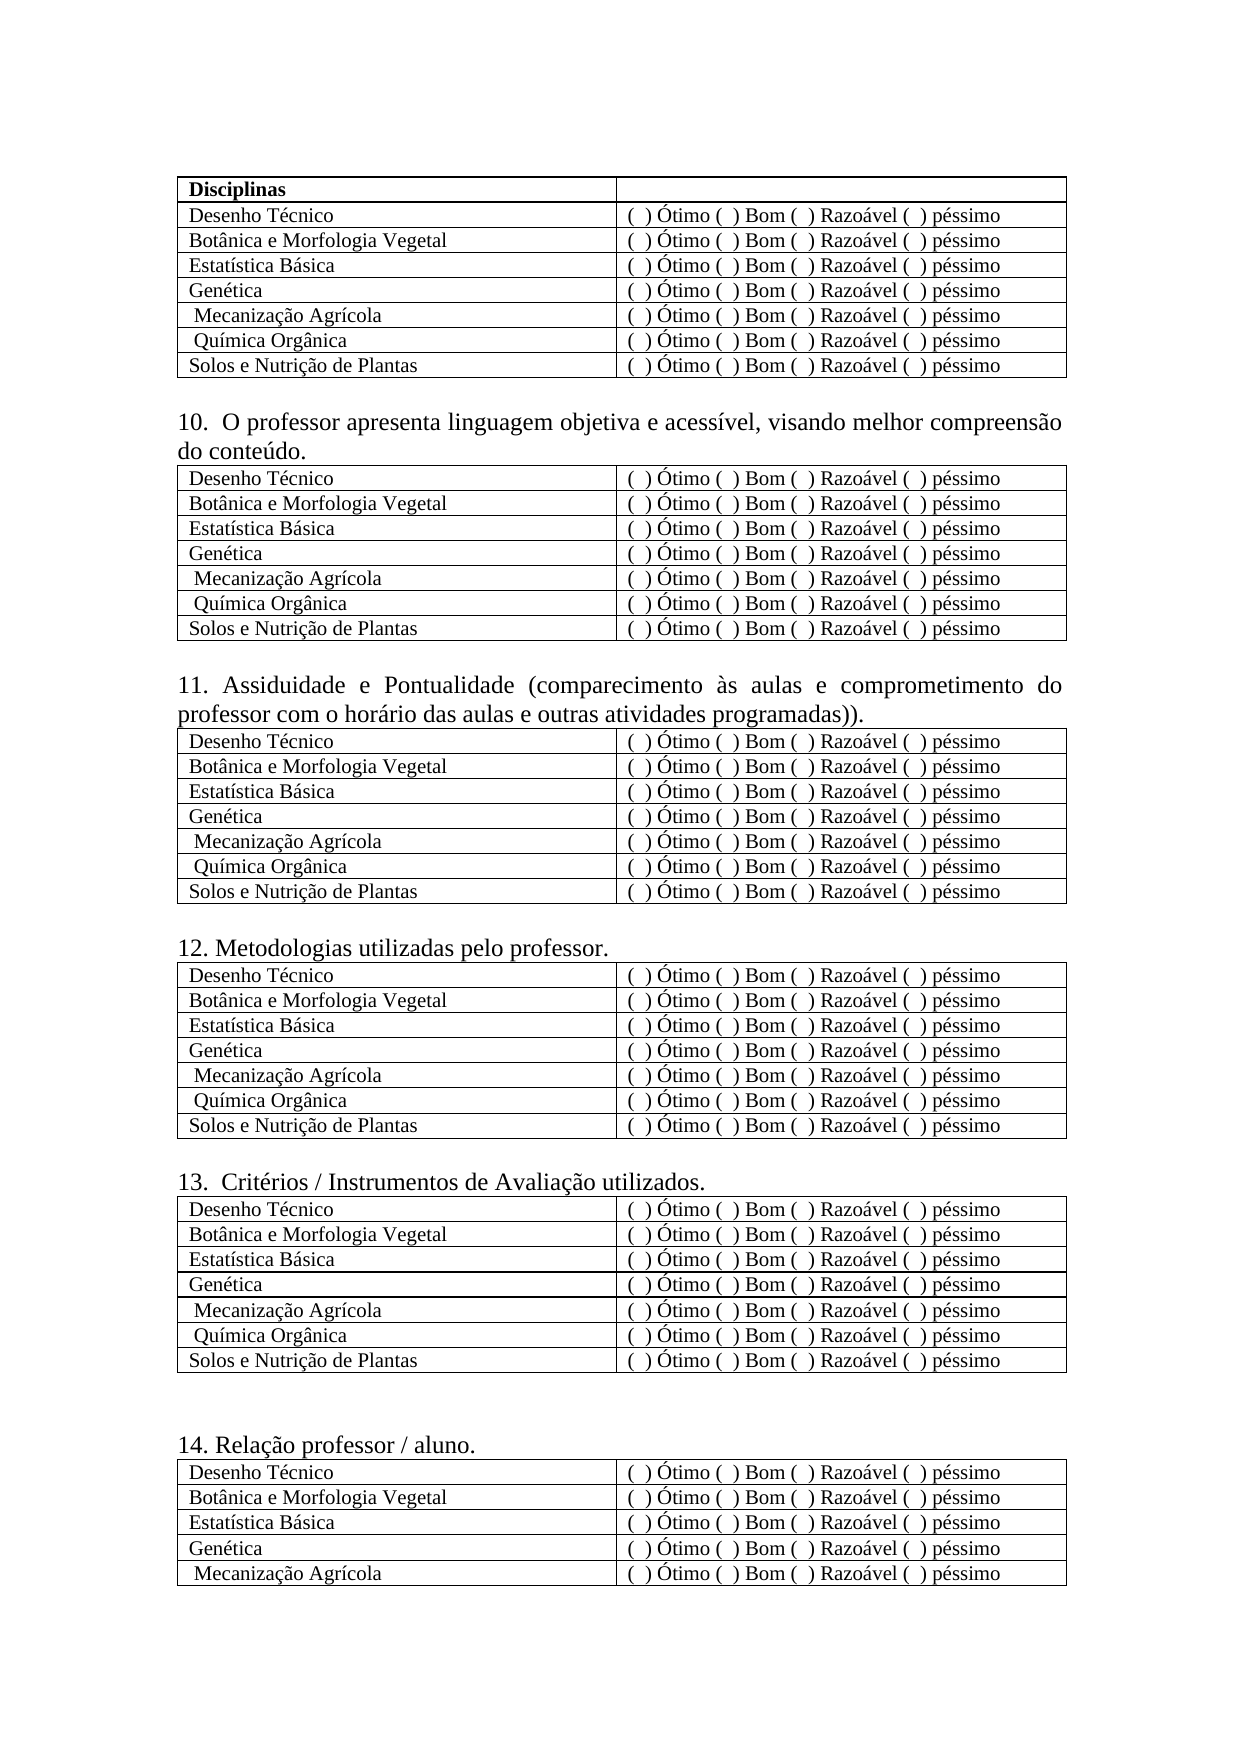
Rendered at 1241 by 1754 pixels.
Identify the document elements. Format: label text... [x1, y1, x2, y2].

table_cell Desenho Técnico [178, 203, 616, 227]
table_cell Solos e Nutrição de Plantas [178, 879, 616, 903]
table_cell Mecanização Agrícola [178, 566, 616, 590]
table_cell ( ) Ótimo ( ) Bom ( ) Razoável ( ) péssimo [617, 1348, 1066, 1372]
text 12. Metodologias utilizadas pelo professor. [177, 933, 1063, 962]
table_cell ( ) Ótimo ( ) Bom ( ) Razoável ( ) péssimo [617, 566, 1066, 590]
table_cell Botânica e Morfologia Vegetal [178, 754, 616, 778]
text 10. O professor apresenta linguagem objetiva e acessível, visando melhor compreensão do conteúdo. [177, 407, 1063, 464]
table_header ( ) Ótimo ( ) Bom ( ) Razoável ( ) péssimo [617, 1460, 1066, 1484]
table_cell Estatística Básica [178, 516, 616, 540]
table_header Desenho Técnico [178, 963, 616, 987]
table_cell Estatística Básica [178, 1510, 616, 1534]
table_cell Química Orgânica [178, 328, 616, 352]
table_cell ( ) Ótimo ( ) Bom ( ) Razoável ( ) péssimo [617, 491, 1066, 515]
table_header Desenho Técnico [178, 1460, 616, 1484]
table_cell Solos e Nutrição de Plantas [178, 353, 616, 377]
table_cell Estatística Básica [178, 1013, 616, 1037]
table_cell Mecanização Agrícola [178, 303, 616, 327]
table_header Disciplinas [178, 178, 616, 201]
text 11. Assiduidade e Pontualidade (comparecimento às aulas e comprometimento do professor com o horário das aulas e outras atividades programadas)). [177, 670, 1063, 727]
table_cell ( ) Ótimo ( ) Bom ( ) Razoável ( ) péssimo [617, 1273, 1066, 1296]
table_header ( ) Ótimo ( ) Bom ( ) Razoável ( ) péssimo [617, 466, 1066, 489]
table_cell Estatística Básica [178, 779, 616, 803]
table_header Desenho Técnico [178, 1197, 616, 1221]
table_cell Botânica e Morfologia Vegetal [178, 1485, 616, 1509]
table_cell ( ) Ótimo ( ) Bom ( ) Razoável ( ) péssimo [617, 1038, 1066, 1062]
table_cell ( ) Ótimo ( ) Bom ( ) Razoável ( ) péssimo [617, 1222, 1066, 1246]
table_cell Botânica e Morfologia Vegetal [178, 228, 616, 252]
table_cell ( ) Ótimo ( ) Bom ( ) Razoável ( ) péssimo [617, 829, 1066, 853]
table_cell ( ) Ótimo ( ) Bom ( ) Razoável ( ) péssimo [617, 328, 1066, 352]
table_cell ( ) Ótimo ( ) Bom ( ) Razoável ( ) péssimo [617, 988, 1066, 1012]
table_cell ( ) Ótimo ( ) Bom ( ) Razoável ( ) péssimo [617, 1114, 1066, 1137]
table_cell Genética [178, 278, 616, 302]
table_cell Química Orgânica [178, 854, 616, 878]
table_cell ( ) Ótimo ( ) Bom ( ) Razoável ( ) péssimo [617, 779, 1066, 803]
table_cell ( ) Ótimo ( ) Bom ( ) Razoável ( ) péssimo [617, 854, 1066, 878]
table_cell Solos e Nutrição de Plantas [178, 1348, 616, 1372]
text 14. Relação professor / aluno. [177, 1430, 1063, 1459]
table_cell Mecanização Agrícola [178, 829, 616, 853]
table_cell Química Orgânica [178, 1088, 616, 1112]
table_cell Genética [178, 1038, 616, 1062]
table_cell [617, 1510, 1066, 1534]
table_cell ( ) Ótimo ( ) Bom ( ) Razoável ( ) péssimo [617, 616, 1066, 640]
table_header ( ) Ótimo ( ) Bom ( ) Razoável ( ) péssimo [617, 1197, 1066, 1221]
table_cell Mecanização Agrícola [178, 1063, 616, 1087]
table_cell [617, 1535, 1066, 1559]
table_cell Solos e Nutrição de Plantas [178, 1114, 616, 1137]
table_cell Mecanização Agrícola [178, 1561, 616, 1584]
table_cell ( ) Ótimo ( ) Bom ( ) Razoável ( ) péssimo [617, 278, 1066, 302]
table_cell ( ) Ótimo ( ) Bom ( ) Razoável ( ) péssimo [617, 1063, 1066, 1087]
table_cell ( ) Ótimo ( ) Bom ( ) Razoável ( ) péssimo [617, 879, 1066, 903]
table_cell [617, 228, 1066, 252]
table_cell Genética [178, 804, 616, 828]
table_cell Botânica e Morfologia Vegetal [178, 988, 616, 1012]
table_cell ( ) Ótimo ( ) Bom ( ) Razoável ( ) péssimo [617, 754, 1066, 778]
table_cell Estatística Básica [178, 253, 616, 277]
table_cell ( ) Ótimo ( ) Bom ( ) Razoável ( ) péssimo [617, 541, 1066, 565]
table_cell Botânica e Morfologia Vegetal [178, 1222, 616, 1246]
table_cell ( ) Ótimo ( ) Bom ( ) Razoável ( ) péssimo [617, 591, 1066, 615]
table_header [617, 178, 1066, 201]
table_cell Estatística Básica [178, 1247, 616, 1271]
table_cell ( ) Ótimo ( ) Bom ( ) Razoável ( ) péssimo [617, 1485, 1066, 1509]
table_cell ( ) Ótimo ( ) Bom ( ) Razoável ( ) péssimo [617, 1247, 1066, 1271]
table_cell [617, 1561, 1066, 1584]
table_cell ( ) Ótimo ( ) Bom ( ) Razoável ( ) péssimo [617, 1088, 1066, 1112]
table_cell ( ) Ótimo ( ) Bom ( ) Razoável ( ) péssimo [617, 804, 1066, 828]
table_cell Genética [178, 1535, 616, 1559]
table_cell Botânica e Morfologia Vegetal [178, 491, 616, 515]
table_cell Mecanização Agrícola [178, 1298, 616, 1322]
table_cell Genética [178, 1273, 616, 1296]
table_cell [617, 253, 1066, 277]
table_cell Genética [178, 541, 616, 565]
table_header Desenho Técnico [178, 729, 616, 753]
text 13. Critérios / Instrumentos de Avaliação utilizados. [177, 1167, 1063, 1196]
table_cell ( ) Ótimo ( ) Bom ( ) Razoável ( ) péssimo [617, 303, 1066, 327]
table_cell ( ) Ótimo ( ) Bom ( ) Razoável ( ) péssimo [617, 1298, 1066, 1322]
table_cell Química Orgânica [178, 1323, 616, 1347]
table_cell Solos e Nutrição de Plantas [178, 616, 616, 640]
table_cell ( ) Ótimo ( ) Bom ( ) Razoável ( ) péssimo [617, 1013, 1066, 1037]
table_cell ( ) Ótimo ( ) Bom ( ) Razoável ( ) péssimo [617, 353, 1066, 377]
table_cell ( ) Ótimo ( ) Bom ( ) Razoável ( ) péssimo [617, 516, 1066, 540]
table_cell ( ) Ótimo ( ) Bom ( ) Razoável ( ) péssimo [617, 1323, 1066, 1347]
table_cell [617, 203, 1066, 227]
table_cell Química Orgânica [178, 591, 616, 615]
table_header Desenho Técnico [178, 466, 616, 489]
table_header ( ) Ótimo ( ) Bom ( ) Razoável ( ) péssimo [617, 963, 1066, 987]
table_header ( ) Ótimo ( ) Bom ( ) Razoável ( ) péssimo [617, 729, 1066, 753]
